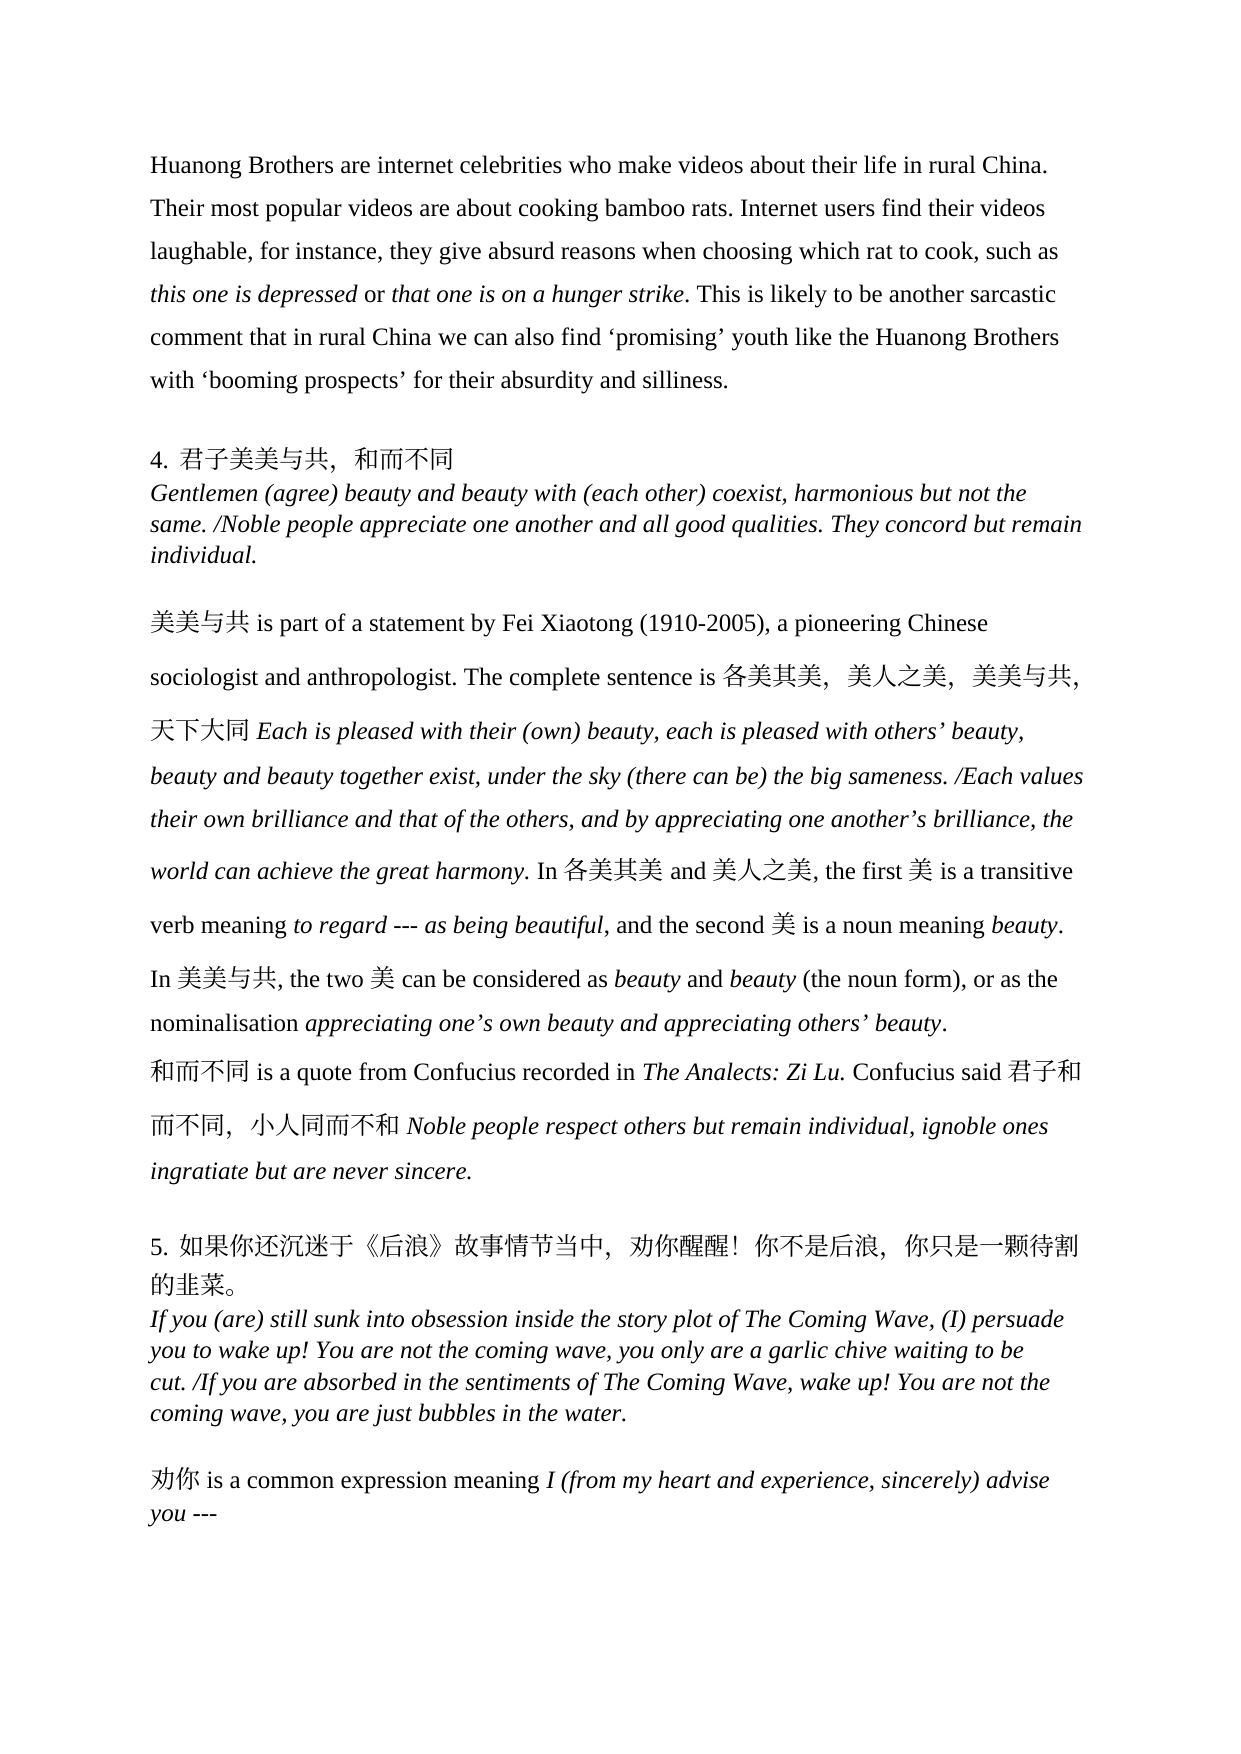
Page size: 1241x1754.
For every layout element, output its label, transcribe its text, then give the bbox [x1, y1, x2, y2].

list 美美与共 is part of a statement by Fei Xiaotong (1910-2005), a pioneering Chinese sociologist and anthropologist. The complete sentence is 各美其美，美人之美，美美与共，天下大同 Each is pleased with their (own) beauty, each is pleased with others’ beauty, beauty and beauty together exist, under the sky (there can be) the big sameness. /Each values their own brilliance and that of the others, and by appreciating one another’s brilliance, the world can achieve the great harmony. In 各美其美 and 美人之美, the first 美 is a transitive verb meaning to regard --- as being beautiful, and the second 美 is a noun meaning beauty. In 美美与共, the two 美 can be considered as beauty and beauty (the noun form), or as the nominalisation appreciating one’s own beauty and appreciating others’ beauty. [150, 603, 1090, 1037]
list 君子美美与共，和而不同 [150, 440, 1090, 476]
list Huanong Brothers are internet celebrities who make videos about their life in rural China. Their most popular videos are about cooking bamboo rats. Internet users find their videos laughable, for instance, they give absurd reasons when choosing which rat to cook, such as this one is depressed or that one is on a hunger strike. This is likely to be another sarcastic comment that in rural China we can also find ‘promising’ youth like the Huanong Brothers with ‘booming prospects’ for their absurdity and silliness. [150, 150, 1090, 394]
list 劝你 is a common expression meaning I (from my heart and experience, sincerely) advise you --- [150, 1460, 1090, 1527]
list If you (are) still sunk into obsession inside the story plot of The Coming Wave, (I) persuade you to wake up! You are not the coming wave, you only are a garlic chive waiting to be cut. /If you are absorbed in the sentiments of The Coming Wave, wake up! You are not the coming wave, you are just bubbles in the water. [150, 1304, 1090, 1426]
list 和而不同 is a quote from Confucius recorded in The Analects: Zi Lu. Confucius said 君子和而不同，小人同而不和 Noble people respect others but remain individual, ignoble ones ingratiate but are never sincere. [150, 1052, 1090, 1184]
list 如果你还沉迷于《后浪》故事情节当中，劝你醒醒！你不是后浪，你只是一颗待割的韭菜。 [150, 1227, 1090, 1302]
list Gentlemen (agree) beauty and beauty with (each other) coexist, harmonious but not the same. /Noble people appreciate one another and all good qualities. They concord but remain individual. [150, 478, 1090, 569]
